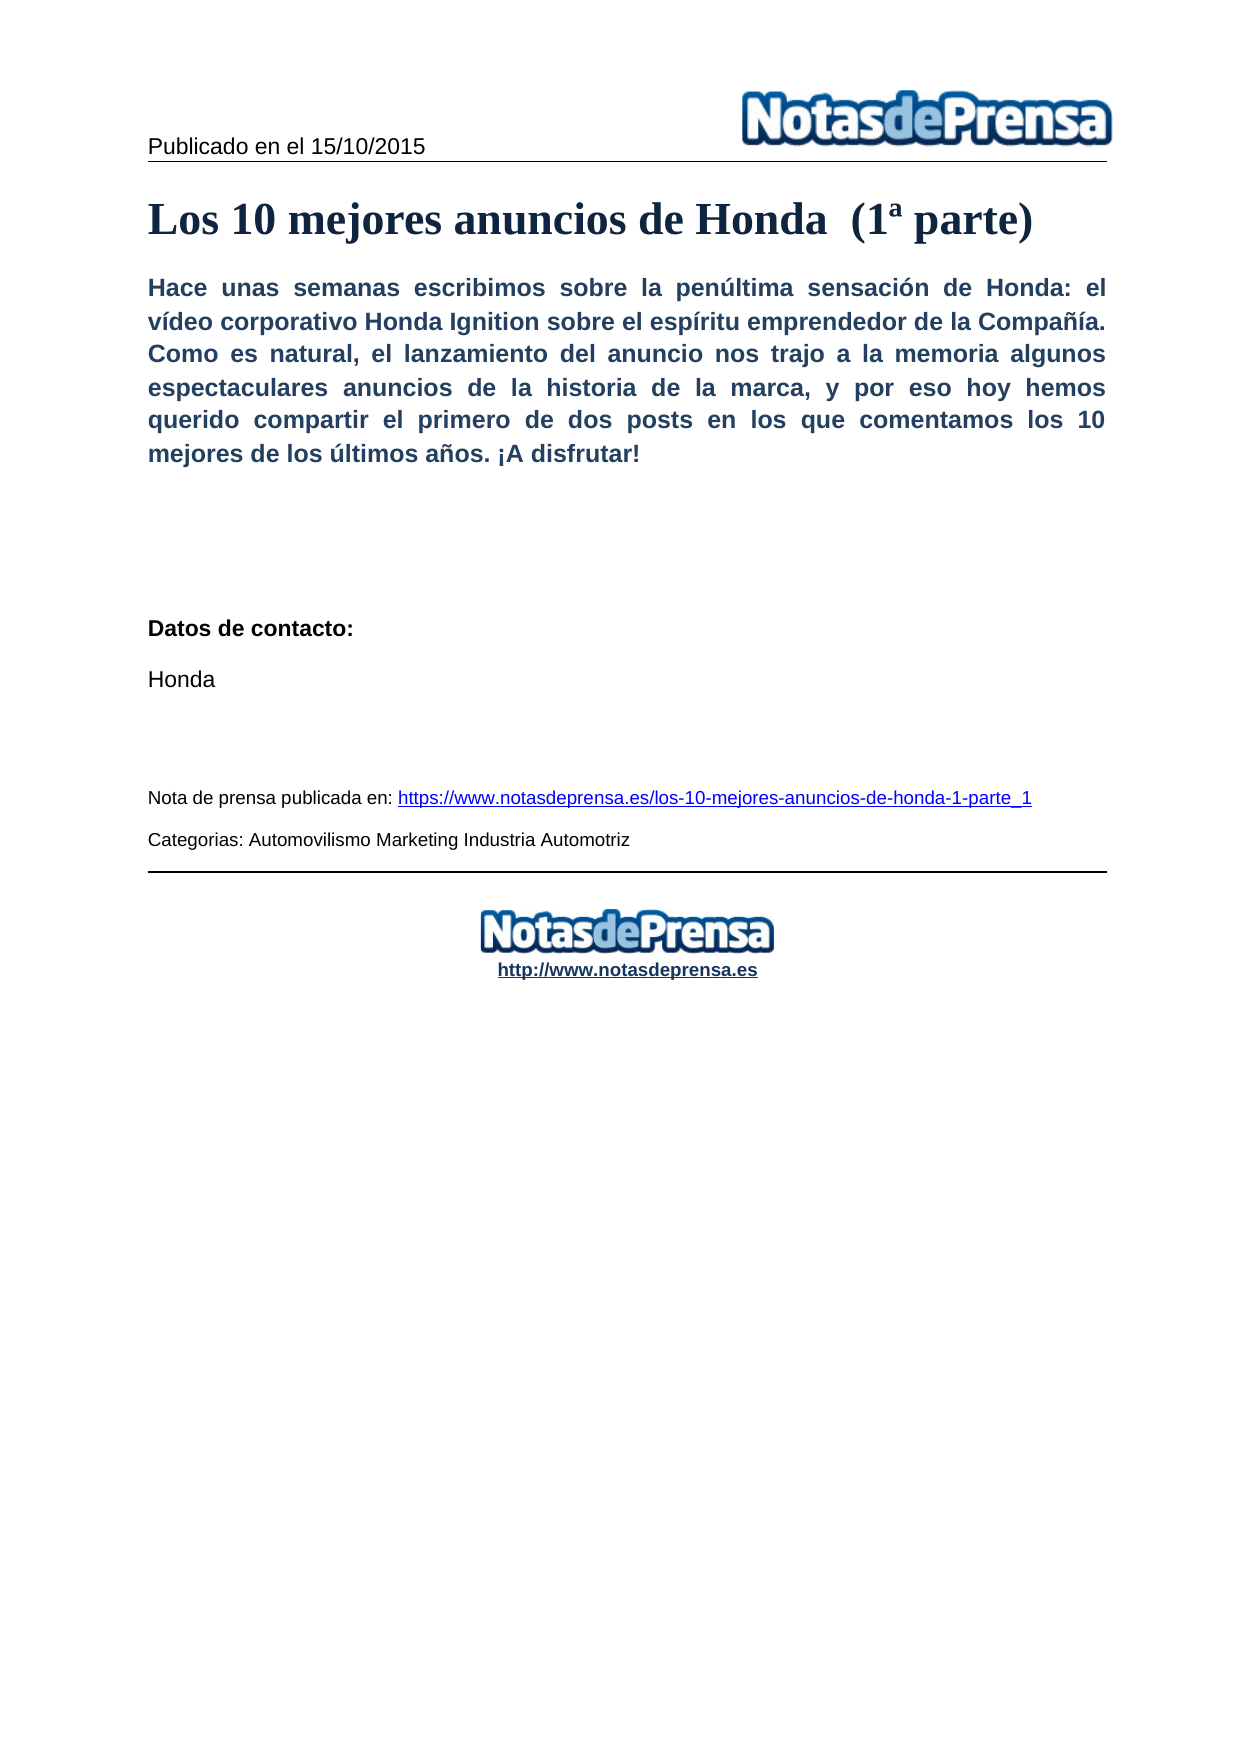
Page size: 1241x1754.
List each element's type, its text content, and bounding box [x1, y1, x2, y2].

text http://www.notasdeprensa.es [148, 958, 1107, 980]
text Categorias: Automovilismo Marketing Industria Automotriz [148, 829, 1107, 851]
text Publicado en el 15/10/2015 [148, 133, 1107, 161]
text Datos de contacto: [148, 615, 1107, 641]
picture [480, 909, 775, 955]
text Nota de prensa publicada en: https://www.notasdeprensa.es/los-10-mejores-anuncios-de-honda-1-parte_1 [148, 787, 1107, 808]
text Honda [148, 666, 1063, 692]
subtitle Hace unas semanas escribimos sobre la penúltima sensación de Honda: el vídeo corporativo Honda Ignition sobre el espíritu emprendedor de la Compañía. Como es natural, el lanzamiento del anuncio nos trajo a la memoria algunos espectaculares anuncios de la historia de la marca, y por eso hoy hemos querido compartir el primero de dos posts en los que comentamos los 10 mejores de los últimos años. ¡A disfrutar! [148, 273, 1107, 467]
subtitle Los 10 mejores anuncios de Honda (1ª parte) [148, 192, 1107, 244]
picture [742, 90, 1113, 148]
